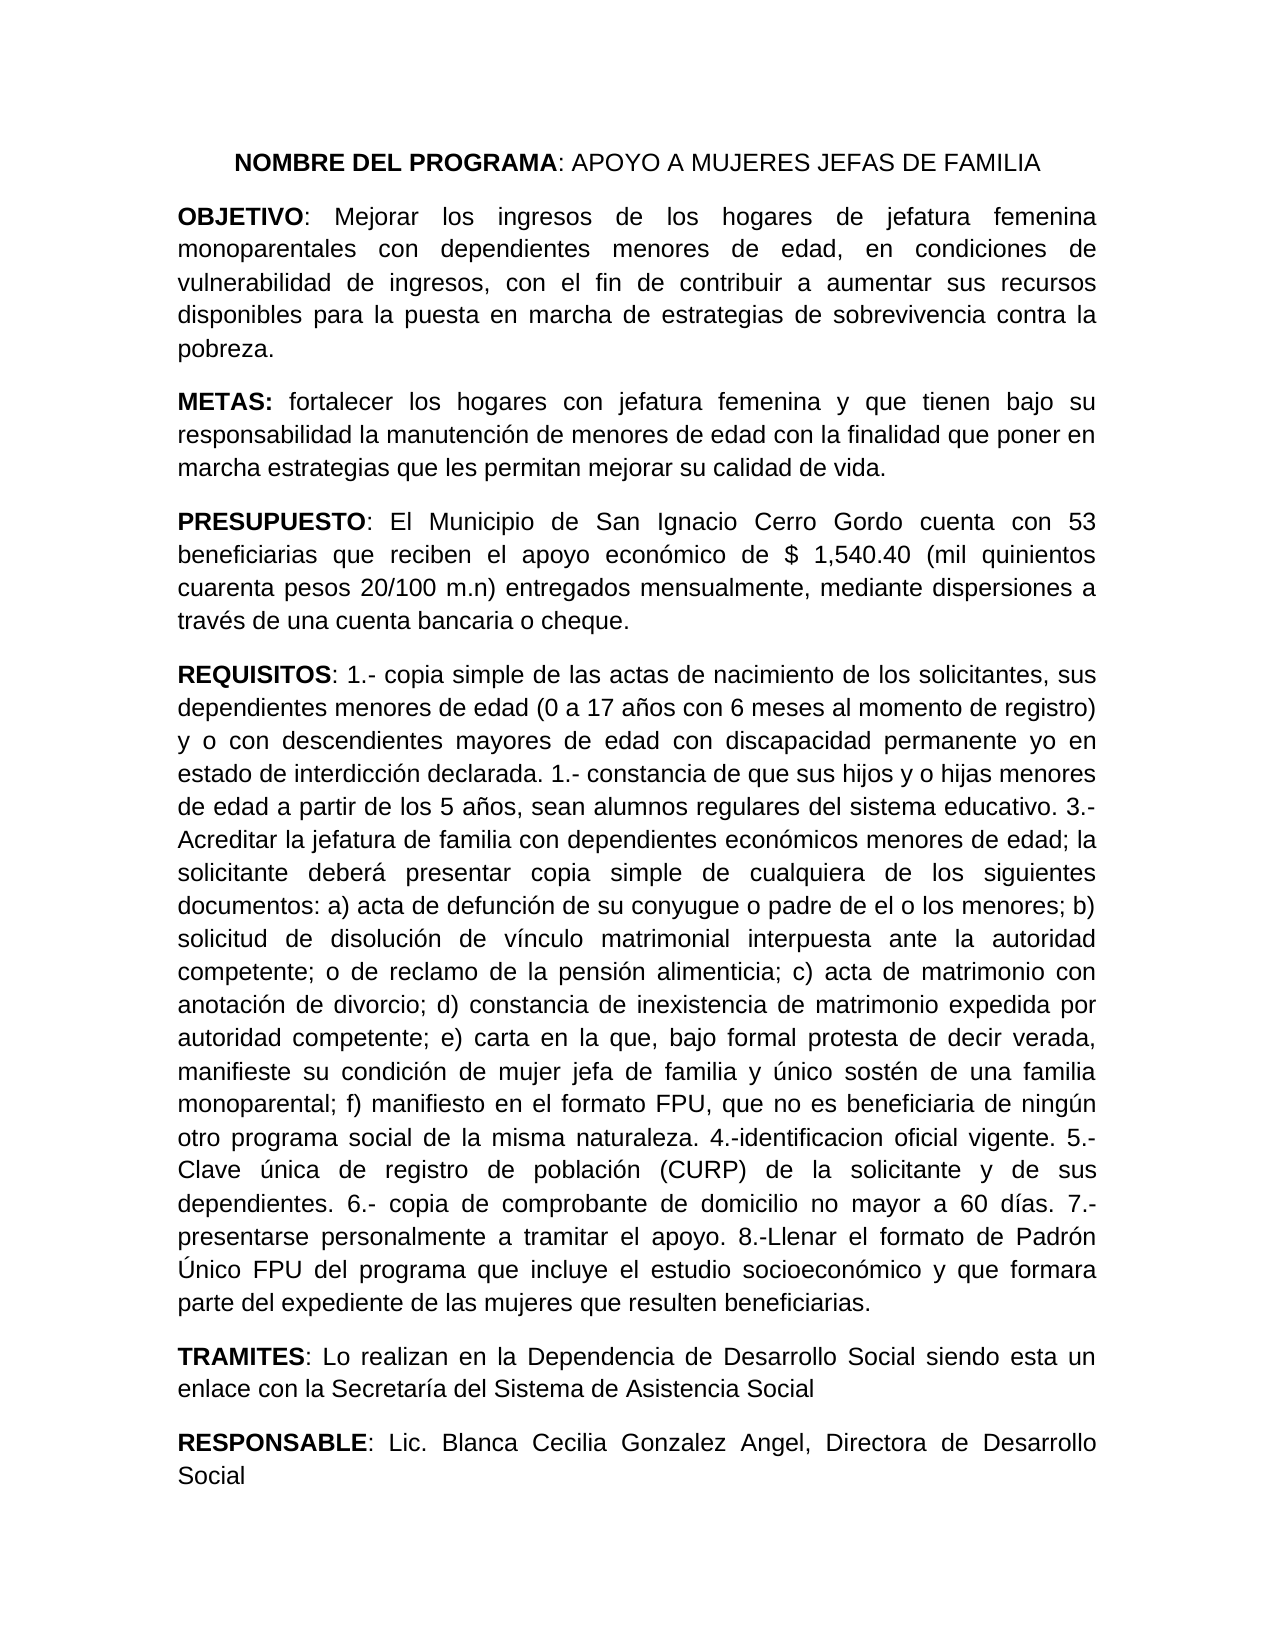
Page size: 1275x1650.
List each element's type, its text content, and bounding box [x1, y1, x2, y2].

text PRESUPUESTO: El Municipio de San Ignacio Cerro Gordo cuenta con 53 beneficiarias que reciben el apoyo económico de $ 1,540.40 (mil quinientos cuarenta pesos 20/100 m.n) entregados mensualmente, mediante dispersiones a través de una cuenta bancaria o cheque. [177, 507, 1098, 635]
text OBJETIVO: Mejorar los ingresos de los hogares de jefatura femenina monoparentales con dependientes menores de edad, en condiciones de vulnerabilidad de ingresos, con el fin de contribuir a aumentar sus recursos disponibles para la puesta en marcha de estrategias de sobrevivencia contra la pobreza. [177, 201, 1098, 362]
text TRAMITES: Lo realizan en la Dependencia de Desarrollo Social siendo esta un enlace con la Secretaría del Sistema de Asistencia Social [177, 1341, 1098, 1403]
text REQUISITOS: 1.- copia simple de las actas de nacimiento de los solicitantes, sus dependientes menores de edad (0 a 17 años con 6 meses al momento de registro) y o con descendientes mayores de edad con discapacidad permanente yo en estado de interdicción declarada. 1.- constancia de que sus hijos y o hijas menores de edad a partir de los 5 años, sean alumnos regulares del sistema educativo. 3.- Acreditar la jefatura de familia con dependientes económicos menores de edad; la solicitante deberá presentar copia simple de cualquiera de los siguientes documentos: a) acta de defunción de su conyugue o padre de el o los menores; b) solicitud de disolución de vínculo matrimonial interpuesta ante la autoridad competente; o de reclamo de la pensión alimenticia; c) acta de matrimonio con anotación de divorcio; d) constancia de inexistencia de matrimonio expedida por autoridad competente; e) carta en la que, bajo formal protesta de decir verada, manifieste su condición de mujer jefa de familia y único sostén de una familia monoparental; f) manifiesto en el formato FPU, que no es beneficiaria de ningún otro programa social de la misma naturaleza. 4.-identificacion oficial vigente. 5.-Clave única de registro de población (CURP) de la solicitante y de sus dependientes. 6.- copia de comprobante de domicilio no mayor a 60 días. 7.- presentarse personalmente a tramitar el apoyo. 8.-Llenar el formato de Padrón Único FPU del programa que incluye el estudio socioeconómico y que formara parte del expediente de las mujeres que resulten beneficiarias. [177, 660, 1098, 1316]
text METAS: fortalecer los hogares con jefatura femenina y que tienen bajo su responsabilidad la manutención de menores de edad con la finalidad que poner en marcha estrategias que les permitan mejorar su calidad de vida. [177, 387, 1098, 482]
text RESPONSABLE: Lic. Blanca Cecilia Gonzalez Angel, Directora de Desarrollo Social [177, 1428, 1098, 1490]
text NOMBRE DEL PROGRAMA: APOYO A MUJERES JEFAS DE FAMILIA [177, 148, 1098, 176]
